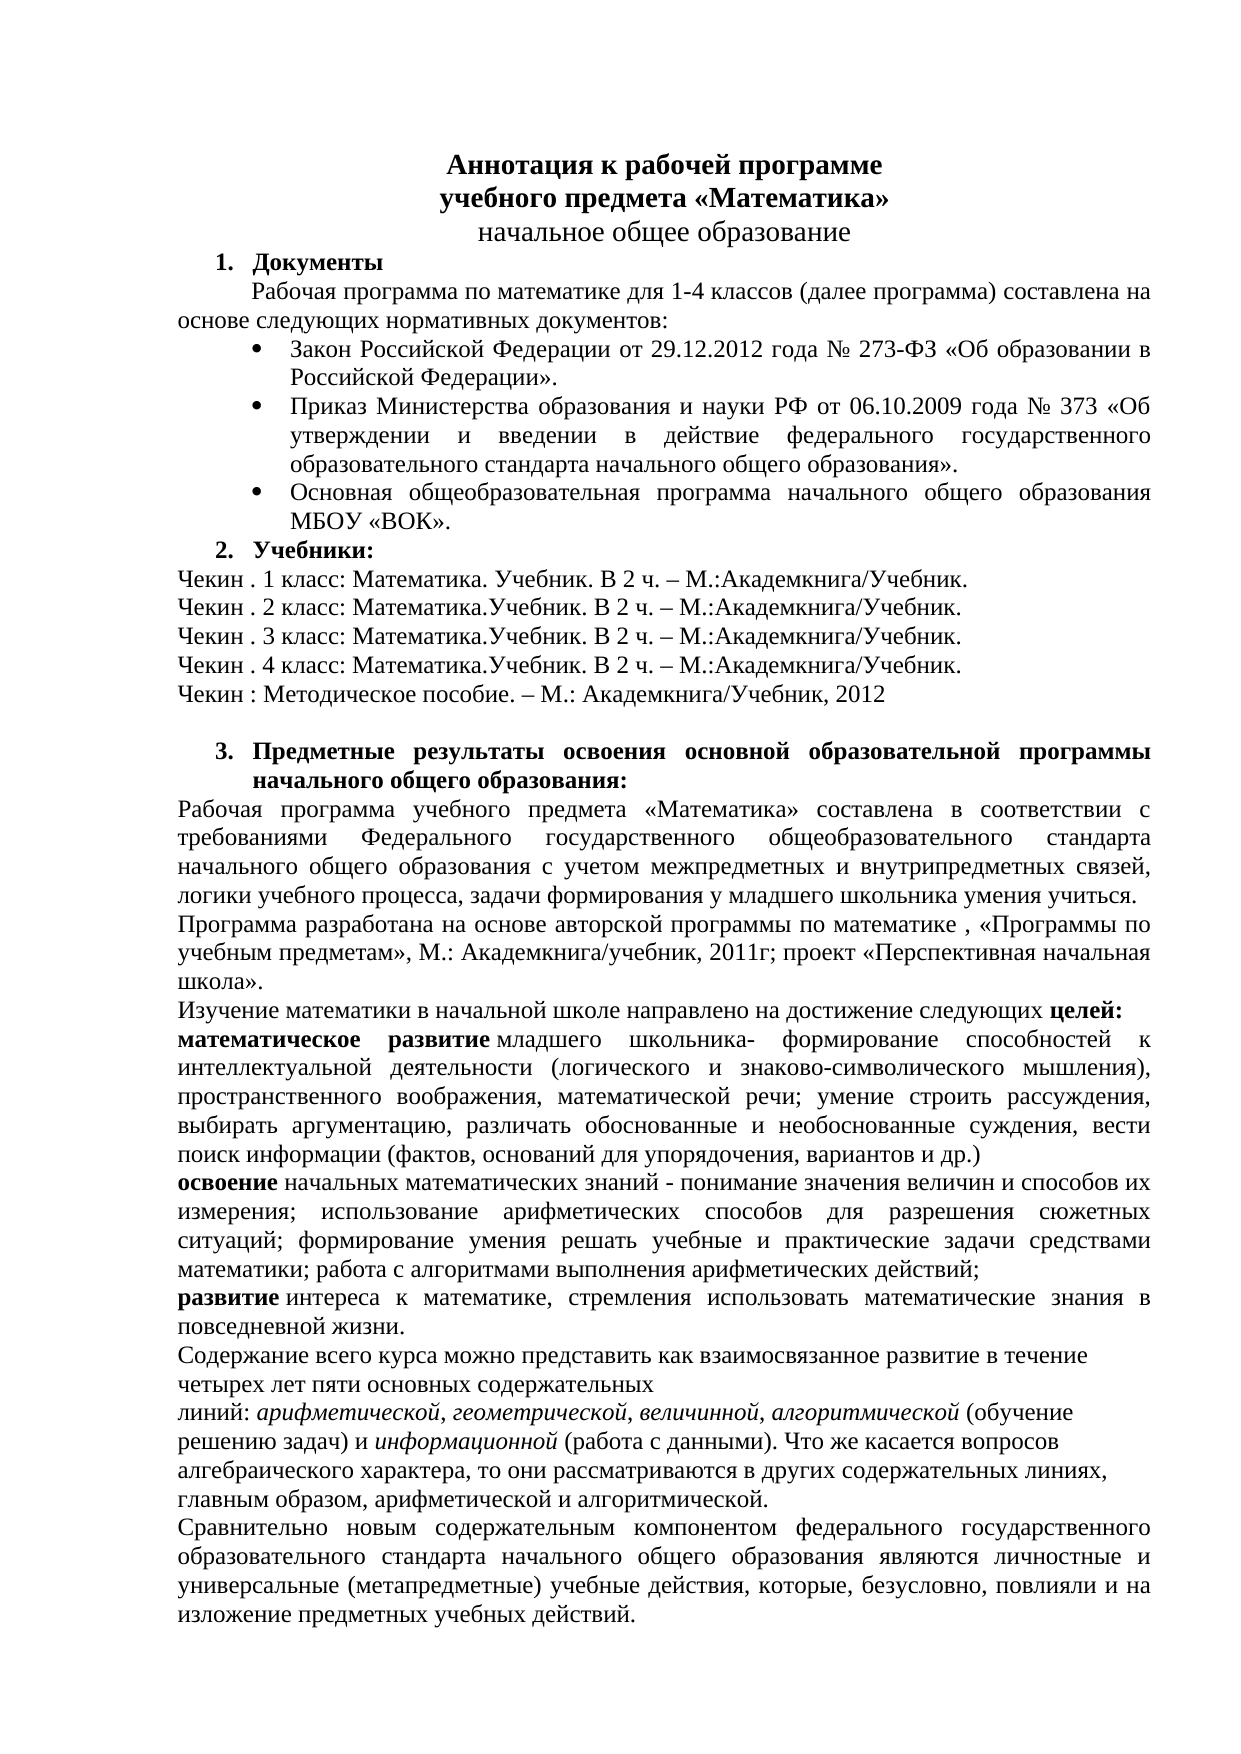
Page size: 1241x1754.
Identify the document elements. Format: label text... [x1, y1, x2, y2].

text Содержание всего курса можно представить как взаимосвязанное развитие в течение четырех лет пяти основных содержательных линий: арифметической, геометрической, величинной, алгоритмической (обучение решению задач) и информационной (работа с данными). Что же касается вопросов алгебраического характера, то они рассматриваются в других содержательных линиях, главным образом, арифметической и алгоритмической. [177, 1340, 1152, 1512]
text Чекин . 3 класс: Математика.Учебник. В 2 ч. – М.:Академкнига/Учебник. [177, 621, 1152, 650]
text освоение начальных математических знаний - понимание значения величин и способов их измерения; использование арифметических способов для разрешения сюжетных ситуаций; формирование умения решать учебные и практические задачи средствами математики; работа с алгоритмами выполнения арифметических действий; [177, 1167, 1152, 1282]
text Сравнительно новым содержательным компонентом федерального государственного образовательного стандарта начального общего образования являются личностные и универсальные (метапредметные) учебные действия, которые, безусловно, повлияли и на изложение предметных учебных действий. [177, 1512, 1152, 1627]
text Рабочая программа по математике для 1-4 классов (далее программа) составлена на основе следующих нормативных документов: [177, 276, 1152, 334]
list Предметные результаты освоения основной образовательной программы начального общего образования: [215, 736, 1152, 794]
list Учебники: [215, 535, 1152, 564]
text Аннотация к рабочей программе [177, 147, 1152, 180]
list Основная общеобразовательная программа начального общего образования МБОУ «ВОК». [252, 477, 1152, 535]
text Рабочая программа учебного предмета «Математика» составлена в соответствии с требованиями Федерального государственного общеобразовательного стандарта начального общего образования с учетом межпредметных и внутрипредметных связей, логики учебного процесса, задачи формирования у младшего школьника умения учиться. [177, 794, 1152, 909]
text Чекин . 1 класс: Математика. Учебник. В 2 ч. – М.:Академкнига/Учебник. [177, 564, 1152, 592]
text математическое развитие младшего школьника- формирование способностей к интеллектуальной деятельности (логического и знаково-символического мышления), пространственного воображения, математической речи; умение строить рассуждения, выбирать аргументацию, различать обоснованные и необоснованные суждения, вести поиск информации (фактов, оснований для упорядочения, вариантов и др.) [177, 1024, 1152, 1167]
text Чекин : Методическое пособие. – М.: Академкнига/Учебник, 2012 [177, 679, 1152, 707]
text учебного предмета «Математика» [177, 180, 1152, 214]
list Документы [215, 247, 1152, 276]
text Чекин . 2 класс: Математика.Учебник. В 2 ч. – М.:Академкнига/Учебник. [177, 592, 1152, 621]
text Изучение математики в начальной школе направлено на достижение следующих целей: [177, 995, 1152, 1024]
list Закон Российской Федерации от 29.12.2012 года № 273-ФЗ «Об образовании в Российской Федерации». [252, 334, 1152, 391]
text развитие интереса к математике, стремления использовать математические знания в повседневной жизни. [177, 1282, 1152, 1340]
text Программа разработана на основе авторской программы по математике , «Программы по учебным предметам», М.: Академкнига/учебник, 2011г; проект «Перспективная начальная школа». [177, 909, 1152, 995]
text начальное общее образование [177, 214, 1152, 247]
text Чекин . 4 класс: Математика.Учебник. В 2 ч. – М.:Академкнига/Учебник. [177, 650, 1152, 679]
list Приказ Министерства образования и науки РФ от 06.10.2009 года № 373 «Об утверждении и введении в действие федерального государственного образовательного стандарта начального общего образования». [252, 391, 1152, 477]
